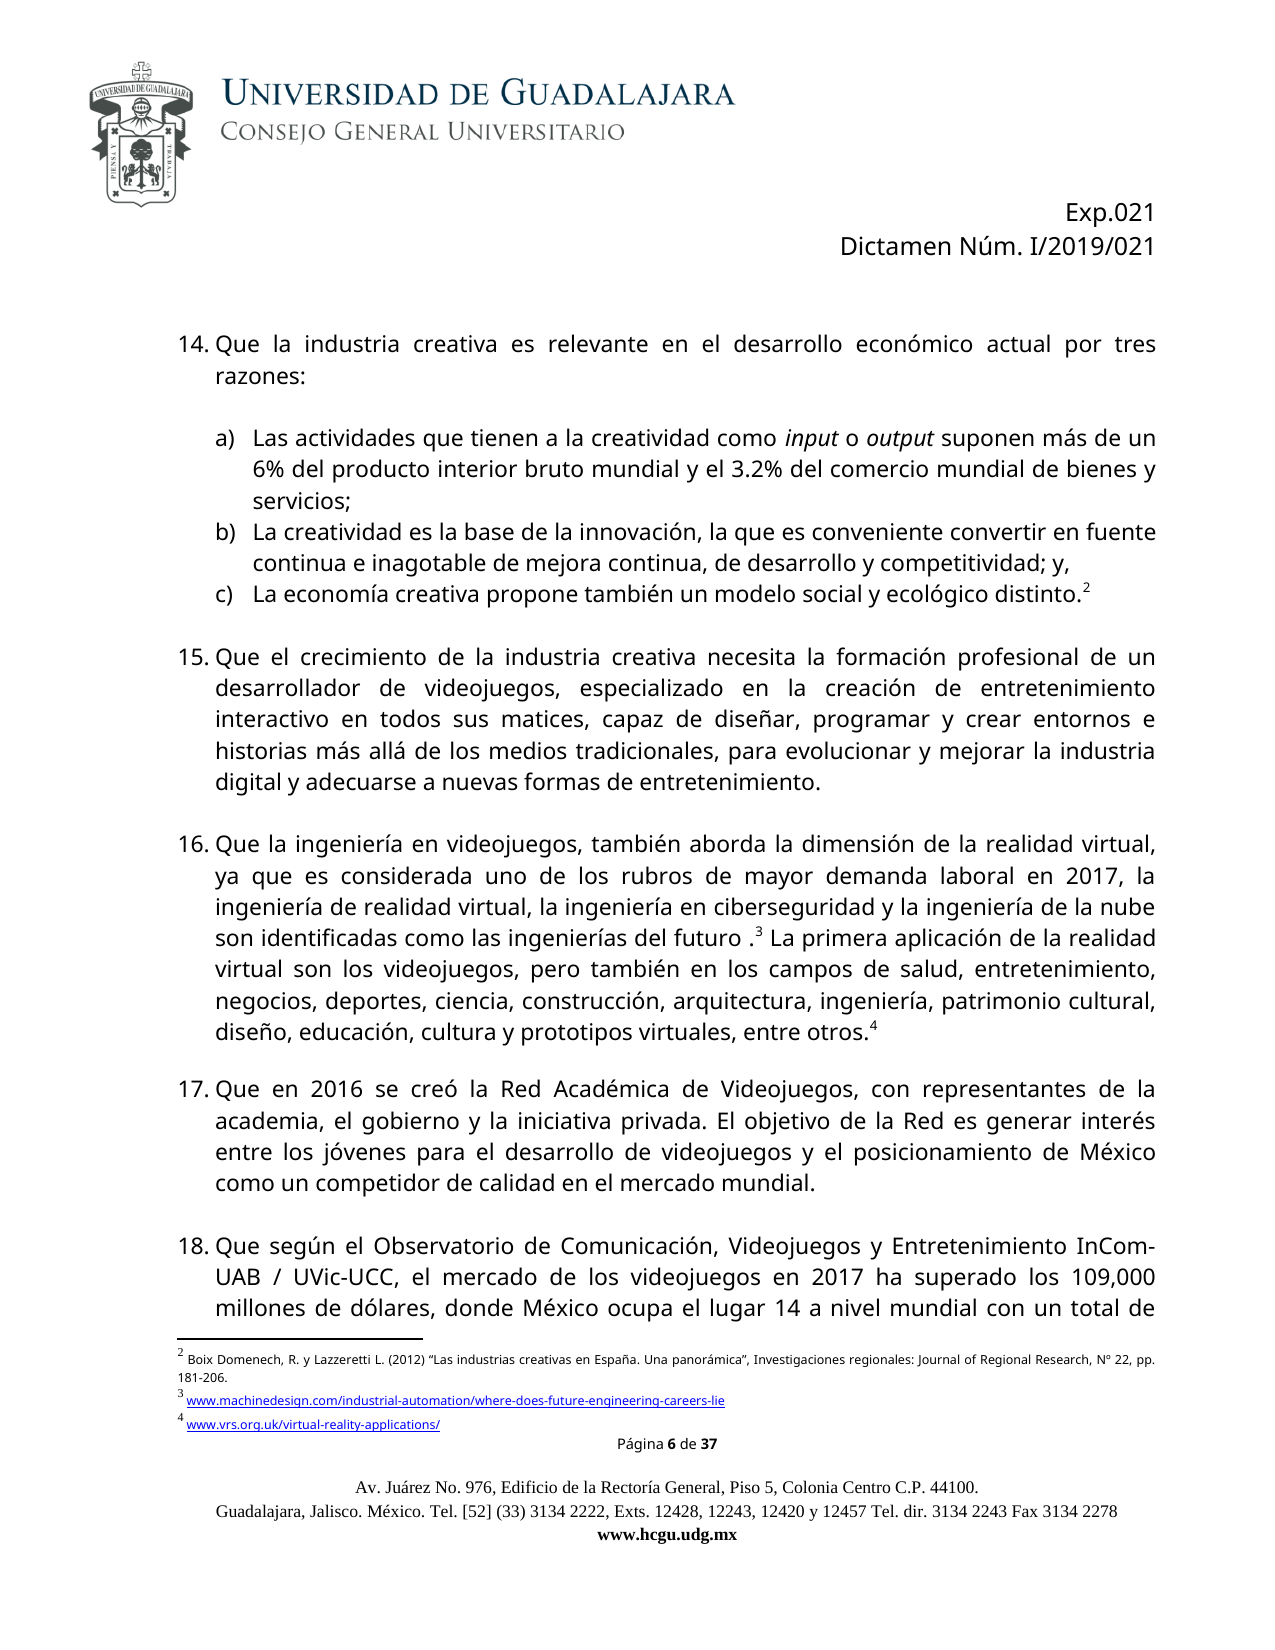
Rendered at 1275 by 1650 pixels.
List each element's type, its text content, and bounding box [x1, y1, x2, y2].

list Las actividades que tienen a la creatividad como input o output suponen más de un 6% del producto interior bruto mundial y el 3.2% del comercio mundial de bienes y servicios; [215, 422, 1157, 516]
list Que el crecimiento de la industria creativa necesita la formación profesional de un desarrollador de videojuegos, especializado en la creación de entretenimiento interactivo en todos sus matices, capaz de diseñar, programar y crear entornos e historias más allá de los medios tradicionales, para evolucionar y mejorar la industria digital y adecuarse a nuevas formas de entretenimiento. [177, 641, 1157, 797]
list Que la ingeniería en videojuegos, también aborda la dimensión de la realidad virtual, ya que es considerada uno de los rubros de mayor demanda laboral en 2017, la ingeniería de realidad virtual, la ingeniería en ciberseguridad y la ingeniería de la nube son identificadas como las ingenierías del futuro . La primera aplicación de la realidad virtual son los videojuegos, pero también en los campos de salud, entretenimiento, negocios, deportes, ciencia, construcción, arquitectura, ingeniería, patrimonio cultural, diseño, educación, cultura y prototipos virtuales, entre otros. [177, 828, 1157, 1047]
list Que en 2016 se creó la Red Académica de Videojuegos, con representantes de la academia, el gobierno y la iniciativa privada. El objetivo de la Red es generar interés entre los jóvenes para el desarrollo de videojuegos y el posicionamiento de México como un competidor de calidad en el mercado mundial. [177, 1073, 1157, 1198]
list La economía creativa propone también un modelo social y ecológico distinto. [215, 578, 1157, 609]
list La creatividad es la base de la innovación, la que es conveniente convertir en fuente continua e inagotable de mejora continua, de desarrollo y competitividad; y, [215, 516, 1157, 578]
picture [1, 1, 1274, 268]
list Que la industria creativa es relevante en el desarrollo económico actual por tres razones: [177, 328, 1157, 391]
